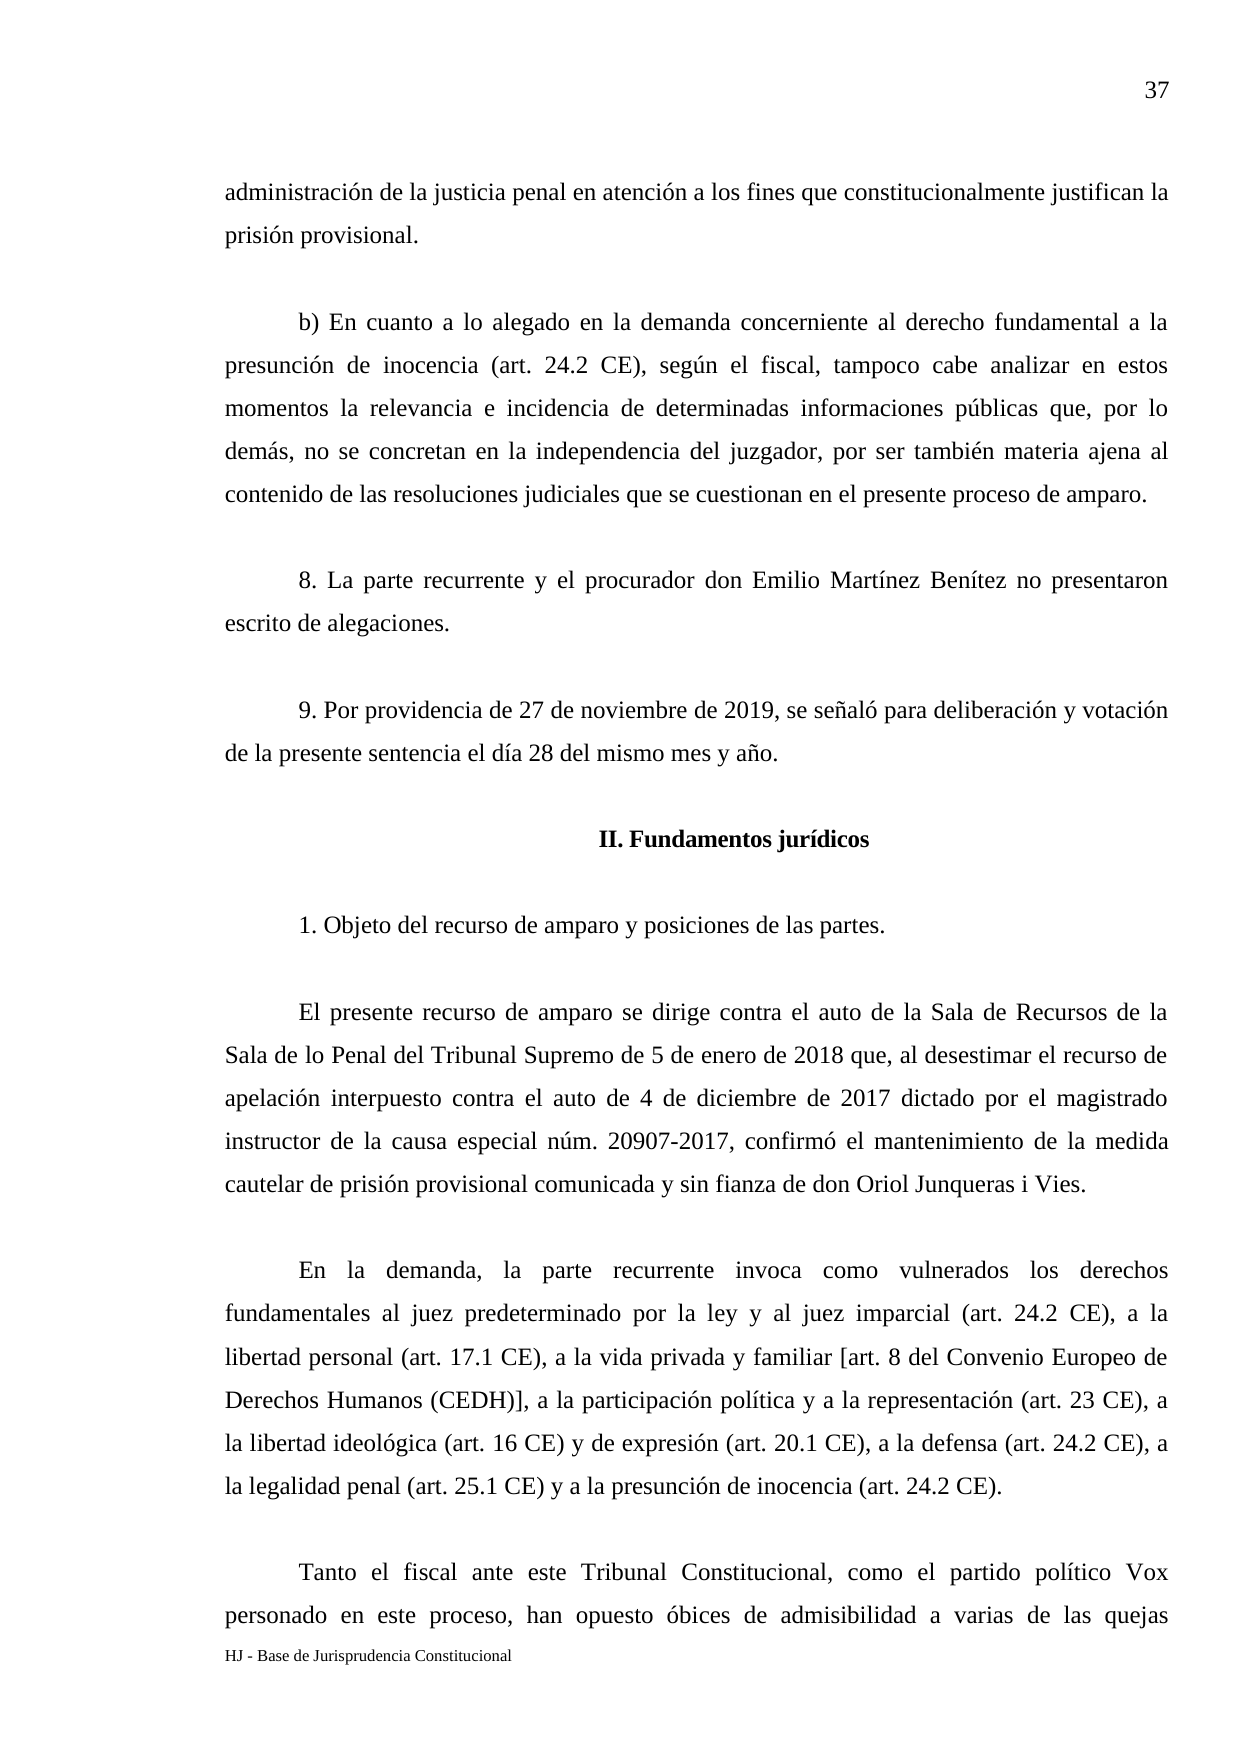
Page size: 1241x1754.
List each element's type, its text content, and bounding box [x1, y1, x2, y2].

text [224, 177, 1169, 249]
text El presente recurso de amparo se dirige contra el auto de la Sala de Recursos de la Sala de lo Penal del Tribunal Supremo de 5 de enero de 2018 que, al desestimar el recurso de apelación interpuesto contra el auto de 4 de diciembre de 2017 dictado por el magistrado instructor de la causa especial núm. 20907-2017, confirmó el mantenimiento de la medida cautelar de prisión provisional comunicada y sin fianza de don Oriol Junqueras i Vies. [224, 997, 1169, 1198]
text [224, 1557, 1169, 1629]
text 9. Por providencia de 27 de noviembre de 2019, se señaló para deliberación y votación de la presente sentencia el día 28 del mismo mes y año. [224, 695, 1169, 767]
text 1. Objeto del recurso de amparo y posiciones de las partes. [224, 910, 1169, 939]
text b) En cuanto a lo alegado en la demanda concerniente al derecho fundamental a la presunción de inocencia (art. 24.2 CE), según el fiscal, tampoco cabe analizar en estos momentos la relevancia e incidencia de determinadas informaciones públicas que, por lo demás, no se concretan en la independencia del juzgador, por ser también materia ajena al contenido de las resoluciones judiciales que se cuestionan en el presente proceso de amparo. [224, 307, 1169, 508]
text En la demanda, la parte recurrente invoca como vulnerados los derechos fundamentales al juez predeterminado por la ley y al juez imparcial (art. 24.2 CE), a la libertad personal (art. 17.1 CE), a la vida privada y familiar [art. 8 del Convenio Europeo de Derechos Humanos (CEDH)], a la participación política y a la representación (art. 23 CE), a la libertad ideológica (art. 16 CE) y de expresión (art. 20.1 CE), a la defensa (art. 24.2 CE), a la legalidad penal (art. 25.1 CE) y a la presunción de inocencia (art. 24.2 CE). [224, 1255, 1169, 1500]
subtitle II. Fundamentos jurídicos [224, 824, 1169, 853]
text 8. La parte recurrente y el procurador don Emilio Martínez Benítez no presentaron escrito de alegaciones. [224, 565, 1169, 637]
